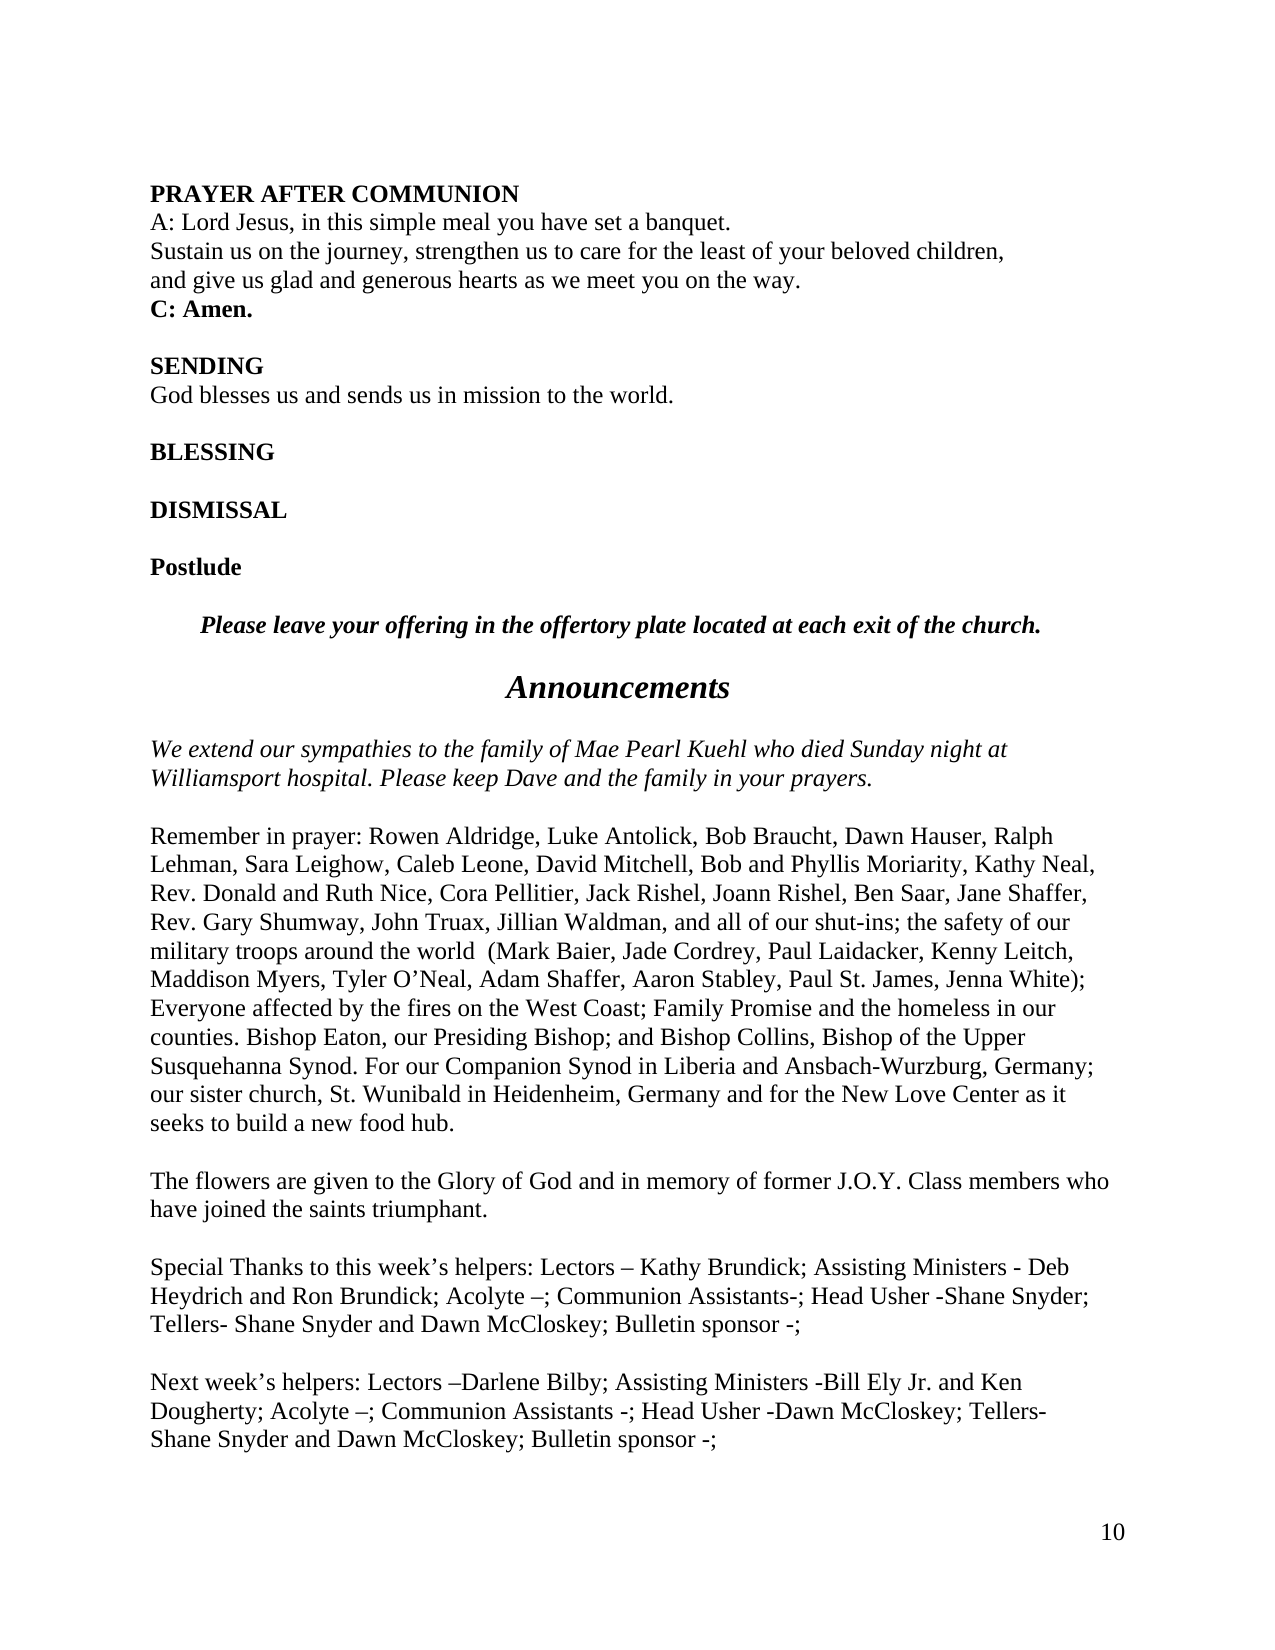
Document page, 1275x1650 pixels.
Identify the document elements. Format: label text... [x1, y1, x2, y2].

text We extend our sympathies to the family of Mae Pearl Kuehl who died Sunday night at Williamsport hospital. Please keep Dave and the family in your prayers. [150, 734, 1125, 792]
text Next week’s helpers: Lectors –Darlene Bilby; Assisting Ministers -Bill Ely Jr. and Ken Dougherty; Acolyte –; Communion Assistants -; Head Usher -Dawn McCloskey; Tellers- [150, 1367, 1125, 1424]
text C: Amen. [150, 294, 1125, 322]
text Prayer after Communion [150, 179, 1125, 207]
text A: Lord Jesus, in this simple meal you have set a banquet. [150, 207, 1125, 236]
text Blessing [150, 409, 1125, 466]
text Sending [150, 351, 1125, 380]
text Remember in prayer: Rowen Aldridge, Luke Antolick, Bob Braucht, Dawn Hauser, Ralph Lehman, Sara Leighow, Caleb Leone, David Mitchell, Bob and Phyllis Moriarity, Kathy Neal, Rev. Donald and Ruth Nice, Cora Pellitier, Jack Rishel, Joann Rishel, Ben Saar, Jane Shaffer, Rev. Gary Shumway, John Truax, Jillian Waldman, and all of our shut-ins; the safety of our military troops around the world (Mark Baier, Jade Cordrey, Paul Laidacker, Kenny Leitch, Maddison Myers, Tyler O’Neal, Adam Shaffer, Aaron Stabley, Paul St. James, Jenna White); Everyone affected by the fires on the West Coast; Family Promise and the homeless in our counties. Bishop Eaton, our Presiding Bishop; and Bishop Collins, Bishop of the Upper Susquehanna Synod. For our Companion Synod in Liberia and Ansbach-Wurzburg, Germany; our sister church, St. Wunibald in Heidenheim, Germany and for the New Love Center as it seeks to build a new food hub. [150, 821, 1125, 1137]
text God blesses us and sends us in mission to the world. [150, 380, 1125, 409]
text Please leave your offering in the offertory plate located at each exit of the church. [150, 610, 1125, 639]
text have joined the saints triumphant. [150, 1194, 1125, 1223]
text Dismissal [150, 495, 1125, 524]
text Special Thanks to this week’s helpers: Lectors – Kathy Brundick; Assisting Ministers - Deb Heydrich and Ron Brundick; Acolyte –; Communion Assistants-; Head Usher -Shane Snyder; Tellers- Shane Snyder and Dawn McCloskey; Bulletin sponsor -; [150, 1252, 1125, 1338]
text and give us glad and generous hearts as we meet you on the way. [150, 265, 1125, 294]
text The flowers are given to the Glory of God and in memory of former J.O.Y. Class members who [150, 1166, 1125, 1194]
text Sustain us on the journey, strengthen us to care for the least of your beloved children, [150, 236, 1125, 265]
text Announcements [150, 667, 1125, 706]
text Postlude [150, 552, 1125, 581]
text Shane Snyder and Dawn McCloskey; Bulletin sponsor -; [150, 1424, 1125, 1453]
